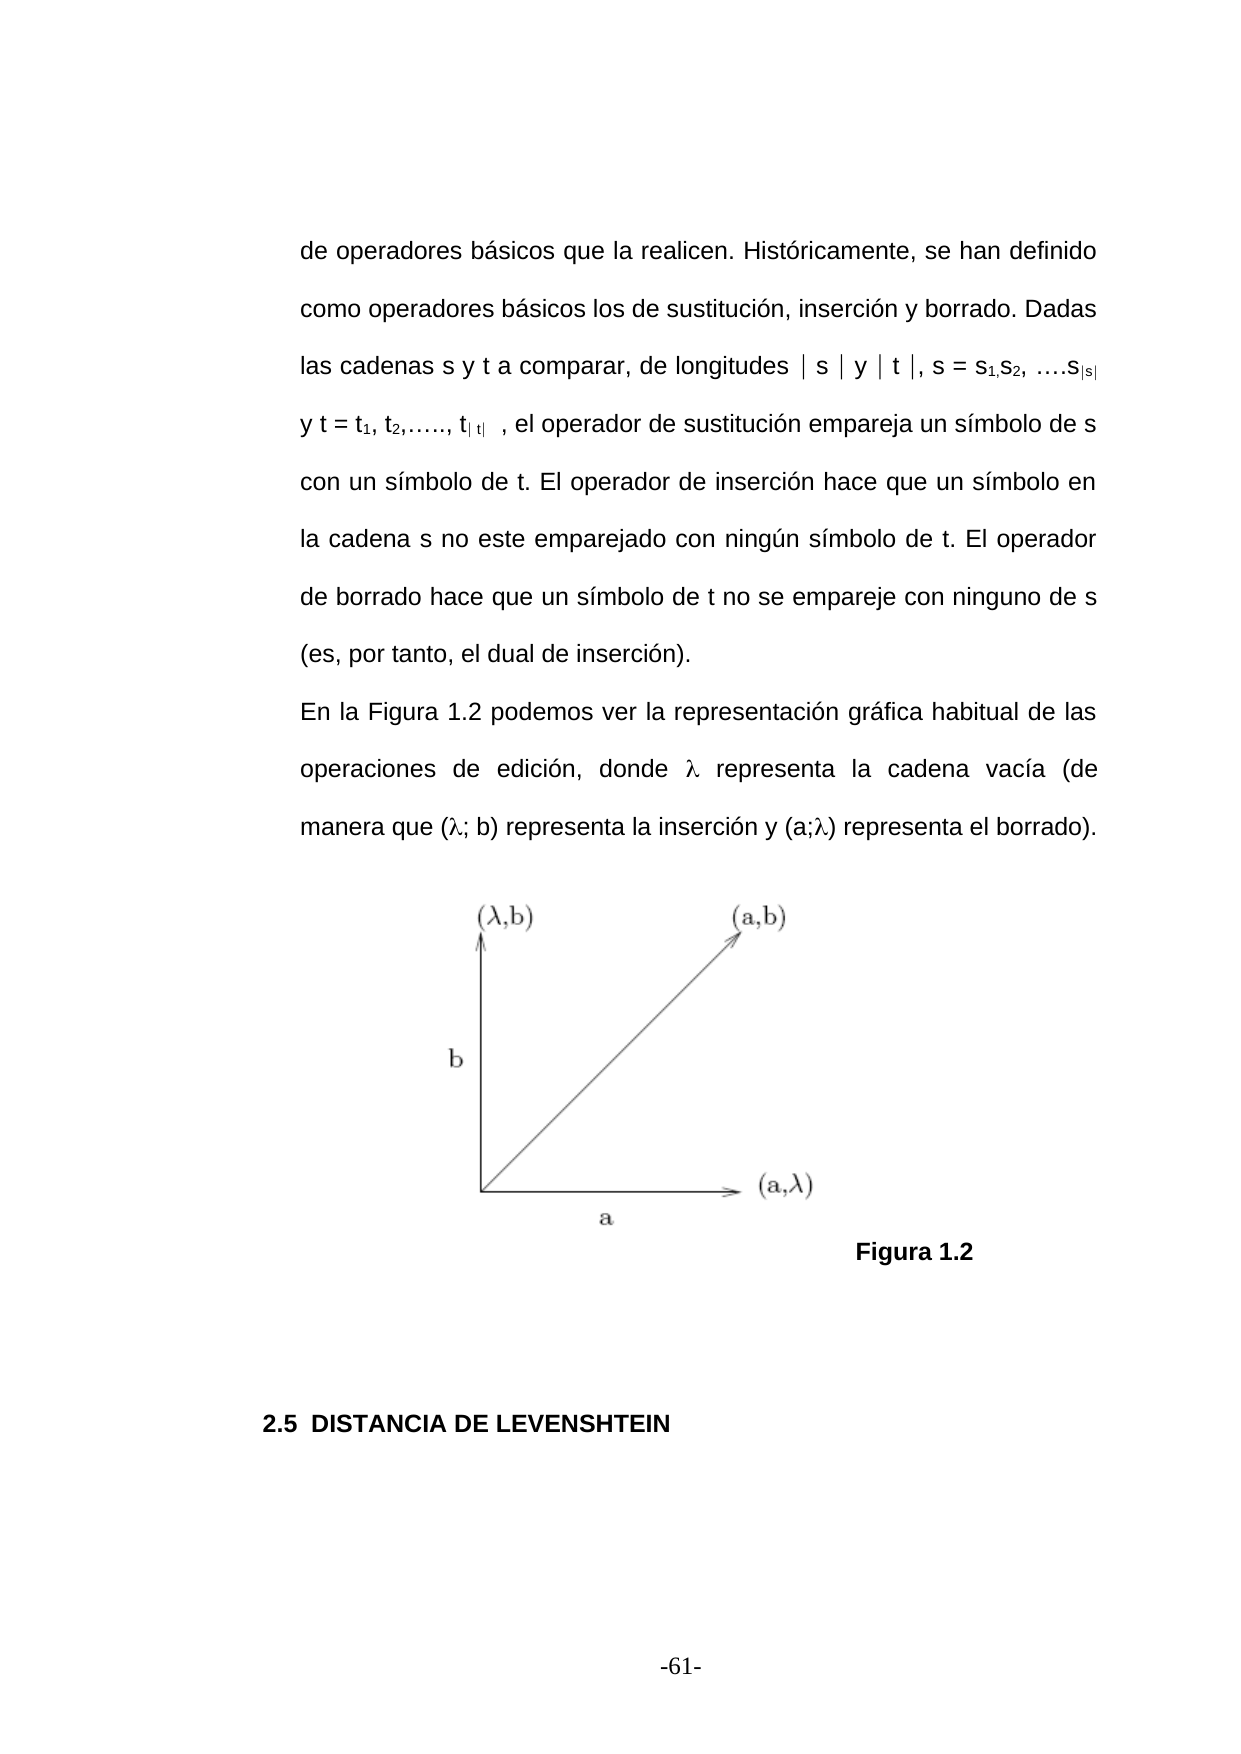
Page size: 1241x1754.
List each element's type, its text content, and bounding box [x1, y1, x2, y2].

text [300, 236, 1098, 840]
text En la Figura 1.2 podemos ver la representación gráfica habitual de las operaciones de edición, donde representa la cadena vacía (de manera que (; b) representa la inserción y (a;) representa el borrado). [300, 869, 1098, 1013]
text Figura 1.2 [300, 1042, 1098, 1495]
